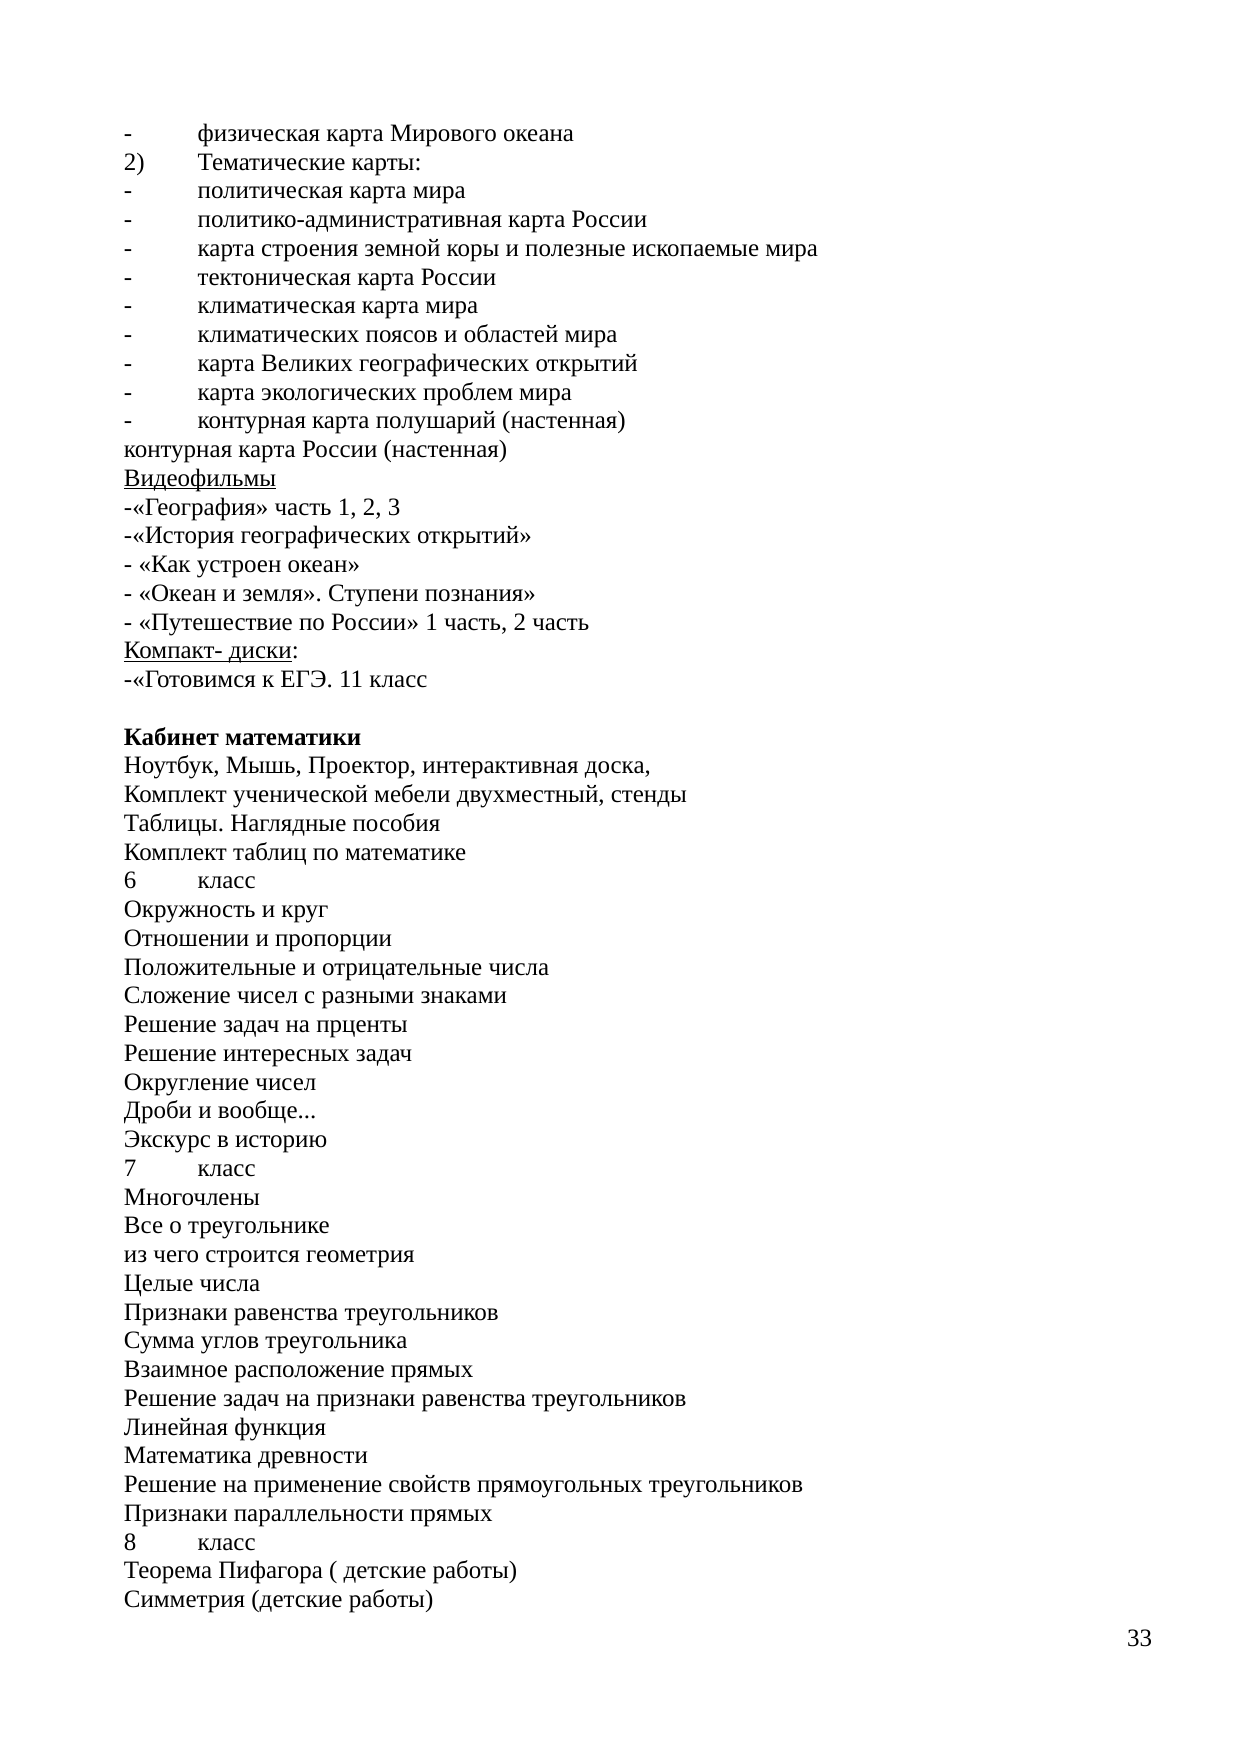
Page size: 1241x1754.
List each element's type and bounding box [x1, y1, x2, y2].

table_cell [113, 722, 1128, 1613]
table_cell [113, 118, 1128, 722]
